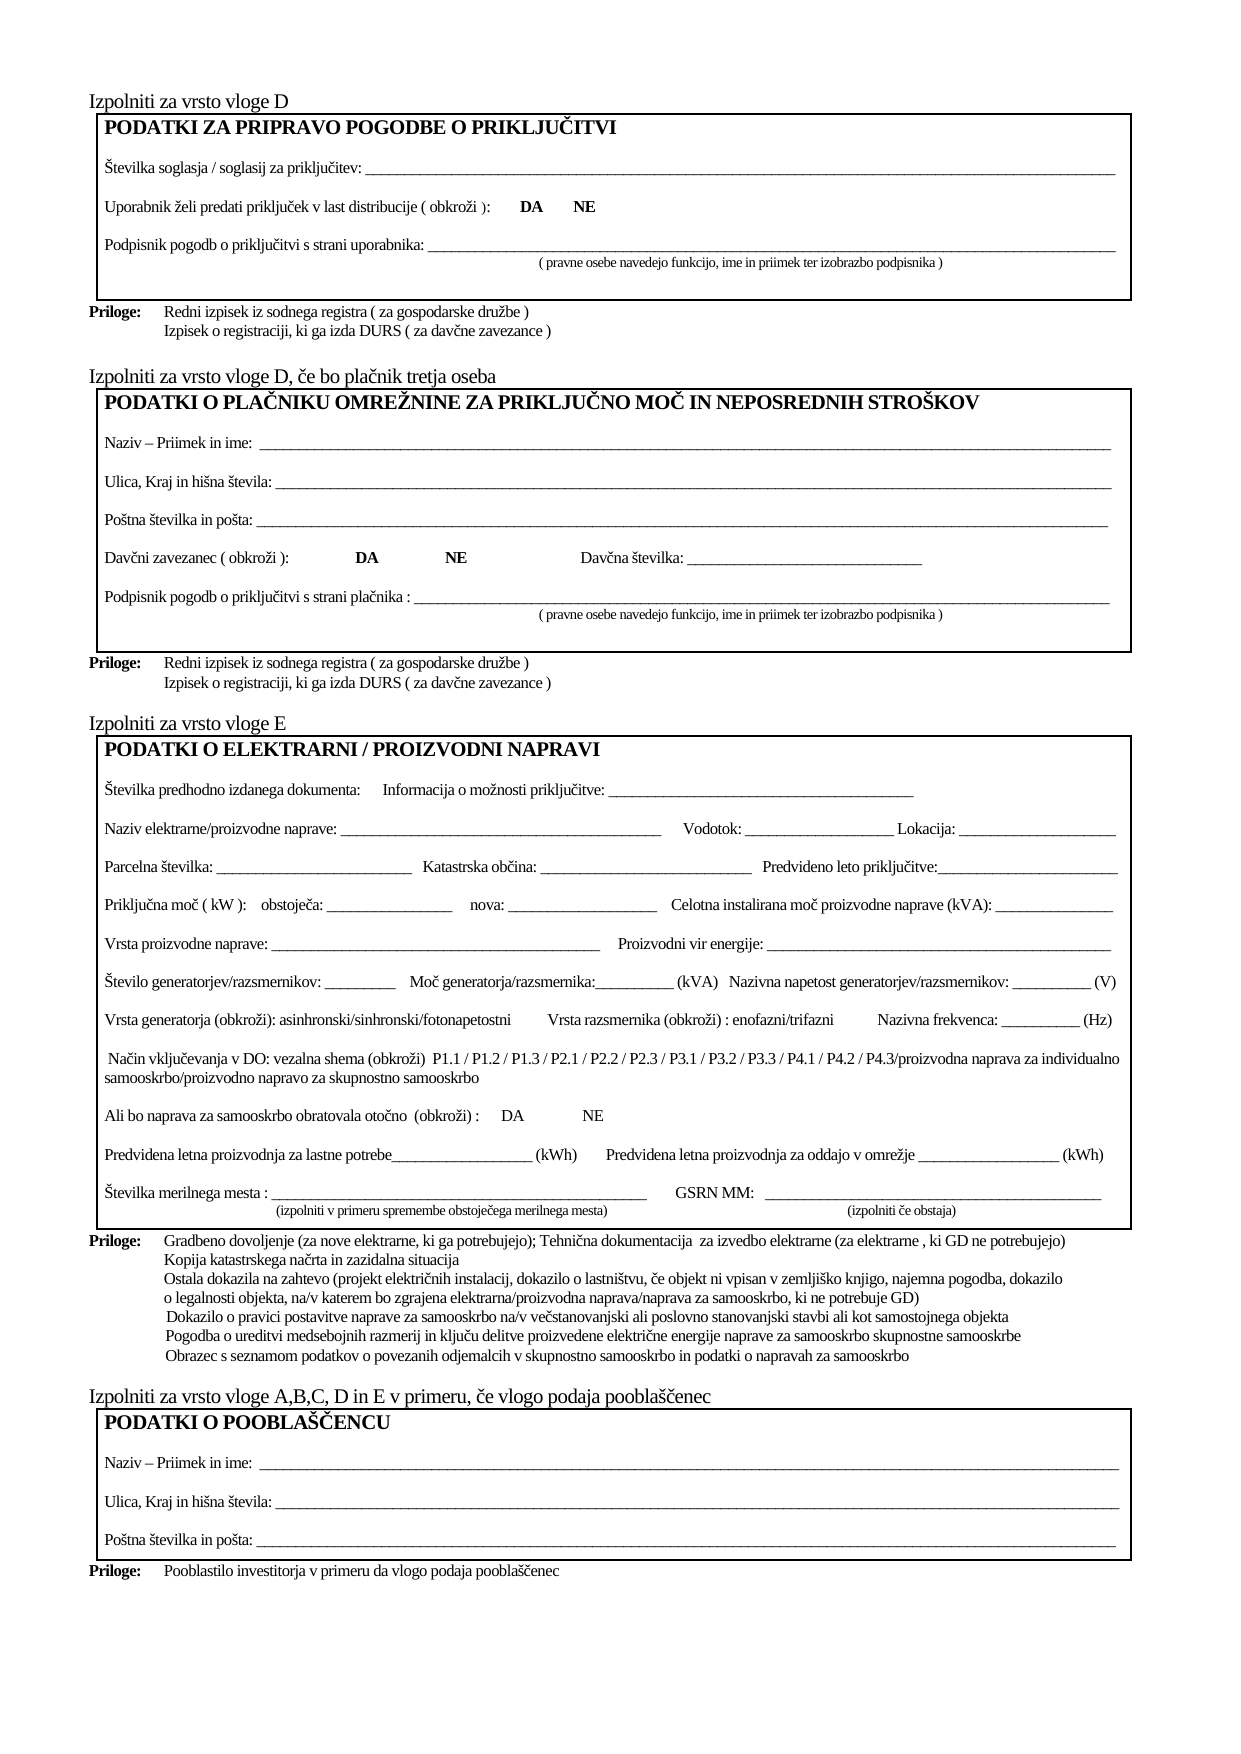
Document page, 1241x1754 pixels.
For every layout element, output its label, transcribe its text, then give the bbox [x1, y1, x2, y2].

table_header PODATKI O ELEKTRARNI / PROIZVODNI NAPRAVI Številka predhodno izdanega dokumenta: Informacija o možnosti priključitve: _______________________________________ Naziv elektrarne/proizvodne naprave: _________________________________________ Vodotok: ___________________ Lokacija: ____________________ Parcelna številka: _________________________ Katastrska občina: ___________________________ Predvideno leto priključitve:_______________________ Priključna moč ( kW ): obstoječa: ________________ nova: ___________________ Celotna instalirana moč proizvodne naprave (kVA): _______________ Vrsta proizvodne naprave: __________________________________________ Proizvodni vir energije: ____________________________________________ Število generatorjev/razsmernikov: _________ Moč generatorja/razsmernika:__________ (kVA) Nazivna napetost generatorjev/razsmernikov: __________ (V) Vrsta generatorja (obkroži): asinhronski/sinhronski/fotonapetostni Vrsta razsmernika (obkroži) : enofazni/trifazni Nazivna frekvenca: __________ (Hz) Način vključevanja v DO: vezalna shema (obkroži) P1.1 / P1.2 / P1.3 / P2.1 / P2.2 / P2.3 / P3.1 / P3.2 / P3.3 / P4.1 / P4.2 / P4.3/proizvodna naprava za individualno samooskrbo/proizvodno napravo za skupnostno samooskrbo Ali bo naprava za samooskrbo obratovala otočno (obkroži) : DA NE Predvidena letna proizvodnja za lastne potrebe__________________ (kWh) Predvidena letna proizvodnja za oddajo v omrežje __________________ (kWh) Številka merilnega mesta : ________________________________________________ GSRN MM: ___________________________________________ (izpolniti v primeru spremembe obstoječega merilnega mesta) (izpolniti če obstaja) [98, 737, 1130, 1228]
text Ostala dokazila na zahtevo (projekt električnih instalacij, dokazilo o lastništvu, če objekt ni vpisan v zemljiško knjigo, najemna pogodba, dokazilo [89, 1269, 1122, 1288]
text Priloge: Redni izpisek iz sodnega registra ( za gospodarske družbe ) [89, 653, 1122, 672]
text Izpisek o registraciji, ki ga izda DURS ( za davčne zavezance ) [89, 672, 1122, 692]
text Izpolniti za vrsto vloge A,B,C, D in E v primeru, če vlogo podaja pooblaščenec [89, 1384, 1122, 1408]
text Priloge: Redni izpisek iz sodnega registra ( za gospodarske družbe ) [89, 301, 1122, 321]
text Izpolniti za vrsto vloge D [89, 89, 1122, 113]
text o legalnosti objekta, na/v katerem bo zgrajena elektrarna/proizvodna naprava/naprava za samooskrbo, ki ne potrebuje GD) [89, 1288, 1122, 1307]
table_header PODATKI O POOBLAŠČENCU Naziv – Priimek in ime: ______________________________________________________________________________________________________________ Ulica, Kraj in hišna števila: ____________________________________________________________________________________________________________ Poštna številka in pošta: ______________________________________________________________________________________________________________ [98, 1410, 1130, 1558]
text Kopija katastrskega načrta in zazidalna situacija [89, 1249, 1122, 1269]
text Izpolniti za vrsto vloge D, če bo plačnik tretja oseba [89, 364, 1122, 388]
table_header PODATKI O PLAČNIKU OMREŽNINE ZA PRIKLJUČNO MOČ IN NEPOSREDNIH STROŠKOV Naziv – Priimek in ime: _____________________________________________________________________________________________________________ Ulica, Kraj in hišna števila: ___________________________________________________________________________________________________________ Poštna številka in pošta: _____________________________________________________________________________________________________________ Davčni zavezanec ( obkroži ): DA NE Davčna številka: ______________________________ Podpisnik pogodb o priključitvi s strani plačnika : _________________________________________________________________________________________ ( pravne osebe navedejo funkcijo, ime in priimek ter izobrazbo podpisnika ) [98, 390, 1130, 651]
text Dokazilo o pravici postavitve naprave za samooskrbo na/v večstanovanjski ali poslovno stanovanjski stavbi ali kot samostojnega objekta [89, 1307, 1122, 1326]
table_header PODATKI ZA PRIPRAVO POGODBE O PRIKLJUČITVI Številka soglasja / soglasij za priključitev: ________________________________________________________________________________________________ Uporabnik želi predati priključek v last distribucije ( obkroži ): DA NE Podpisnik pogodb o priključitvi s strani uporabnika: ________________________________________________________________________________________ ( pravne osebe navedejo funkcijo, ime in priimek ter izobrazbo podpisnika ) [98, 115, 1130, 299]
text Priloge: Gradbeno dovoljenje (za nove elektrarne, ki ga potrebujejo); Tehnična dokumentacija za izvedbo elektrarne (za elektrarne , ki GD ne potrebujejo) [89, 1230, 1122, 1249]
text Obrazec s seznamom podatkov o povezanih odjemalcih v skupnostno samooskrbo in podatki o napravah za samooskrbo [89, 1345, 1122, 1364]
text Izpisek o registraciji, ki ga izda DURS ( za davčne zavezance ) [89, 321, 1122, 340]
text Izpolniti za vrsto vloge E [89, 711, 1122, 735]
text Priloge: Pooblastilo investitorja v primeru da vlogo podaja pooblaščenec [89, 1561, 1122, 1580]
text Pogodba o ureditvi medsebojnih razmerij in ključu delitve proizvedene električne energije naprave za samooskrbo skupnostne samooskrbe [89, 1326, 1122, 1345]
